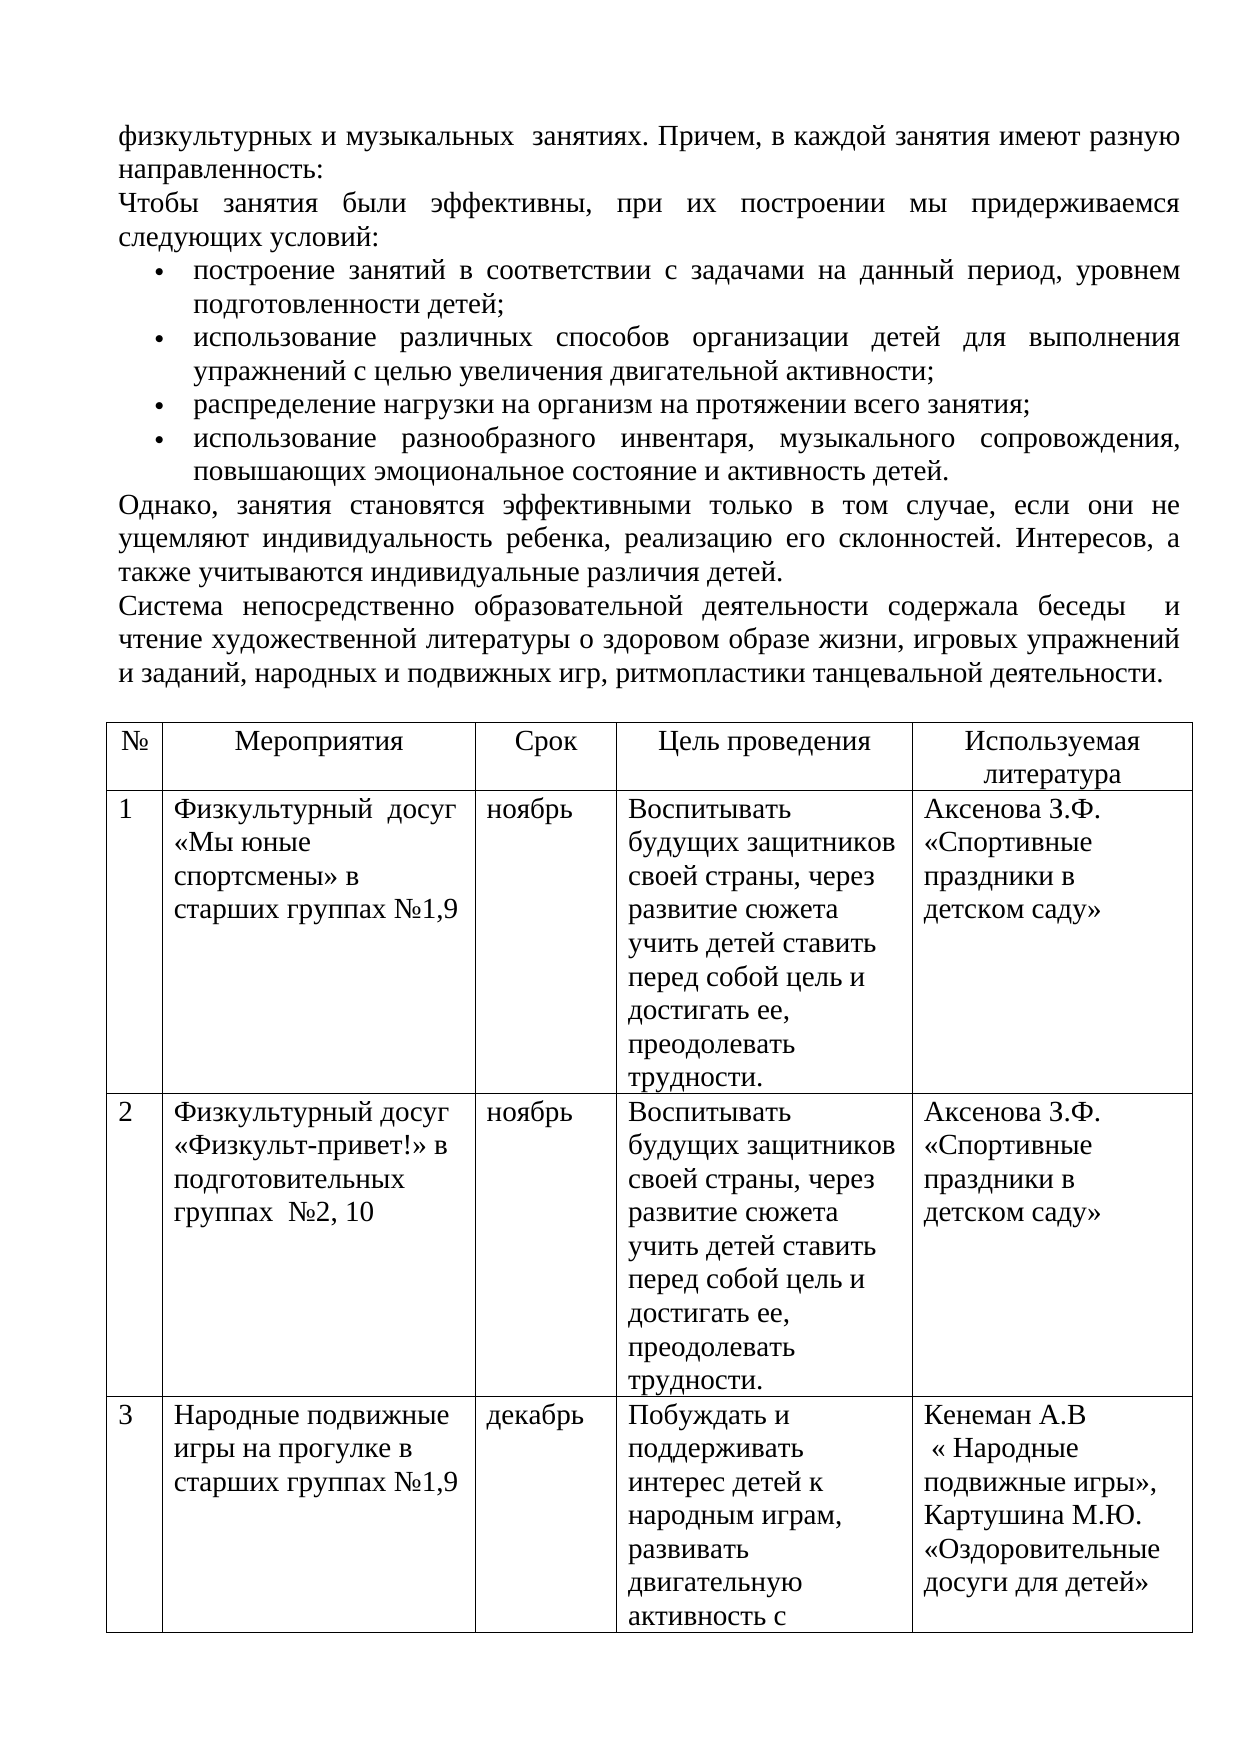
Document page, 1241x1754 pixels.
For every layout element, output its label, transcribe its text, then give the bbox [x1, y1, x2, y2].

table_cell Физкультурный досуг «Мы юные спортсмены» в старших группах №1,9 [163, 791, 475, 1093]
table_header Цель проведения [617, 723, 912, 790]
table_header Используемая литература [913, 723, 1192, 790]
table_cell 3 [107, 1397, 162, 1632]
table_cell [617, 1397, 912, 1632]
table_cell ноябрь [476, 791, 616, 1093]
list распределение нагрузки на организм на протяжении всего занятия; [156, 386, 1181, 420]
table_cell Физкультурный досуг «Физкульт-привет!» в подготовительных группах №2, 10 [163, 1094, 475, 1396]
table_cell Аксенова З.Ф. «Спортивные праздники в детском саду» [913, 1094, 1192, 1396]
text Чтобы занятия были эффективны, при их построении мы придерживаемся следующих условий: [118, 185, 1181, 252]
table_cell 1 [107, 791, 162, 1093]
table_cell ноябрь [476, 1094, 616, 1396]
table_header Срок [476, 723, 616, 790]
table_header Мероприятия [163, 723, 475, 790]
table_cell декабрь [476, 1397, 616, 1632]
table_cell 2 [107, 1094, 162, 1396]
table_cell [913, 1397, 1192, 1632]
text Система непосредственно образовательной деятельности содержала беседы и чтение художественной литературы о здоровом образе жизни, игровых упражнений и заданий, народных и подвижных игр, ритмопластики танцевальной деятельности. [118, 588, 1181, 688]
table_header № [107, 723, 162, 790]
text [118, 118, 1181, 185]
text Однако, занятия становятся эффективными только в том случае, если они не ущемляют индивидуальность ребенка, реализацию его склонностей. Интересов, а также учитываются индивидуальные различия детей. [118, 487, 1181, 588]
table_cell Воспитывать будущих защитников своей страны, через развитие сюжета учить детей ставить перед собой цель и достигать ее, преодолевать трудности. [617, 1094, 912, 1396]
list использование различных способов организации детей для выполнения упражнений с целью увеличения двигательной активности; [156, 319, 1181, 386]
table_cell Аксенова З.Ф. «Спортивные праздники в детском саду» [913, 791, 1192, 1093]
list построение занятий в соответствии с задачами на данный период, уровнем подготовленности детей; [156, 252, 1181, 319]
table_cell Воспитывать будущих защитников своей страны, через развитие сюжета учить детей ставить перед собой цель и достигать ее, преодолевать трудности. [617, 791, 912, 1093]
list использование разнообразного инвентаря, музыкального сопровождения, повышающих эмоциональное состояние и активность детей. [156, 420, 1181, 487]
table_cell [163, 1397, 475, 1632]
